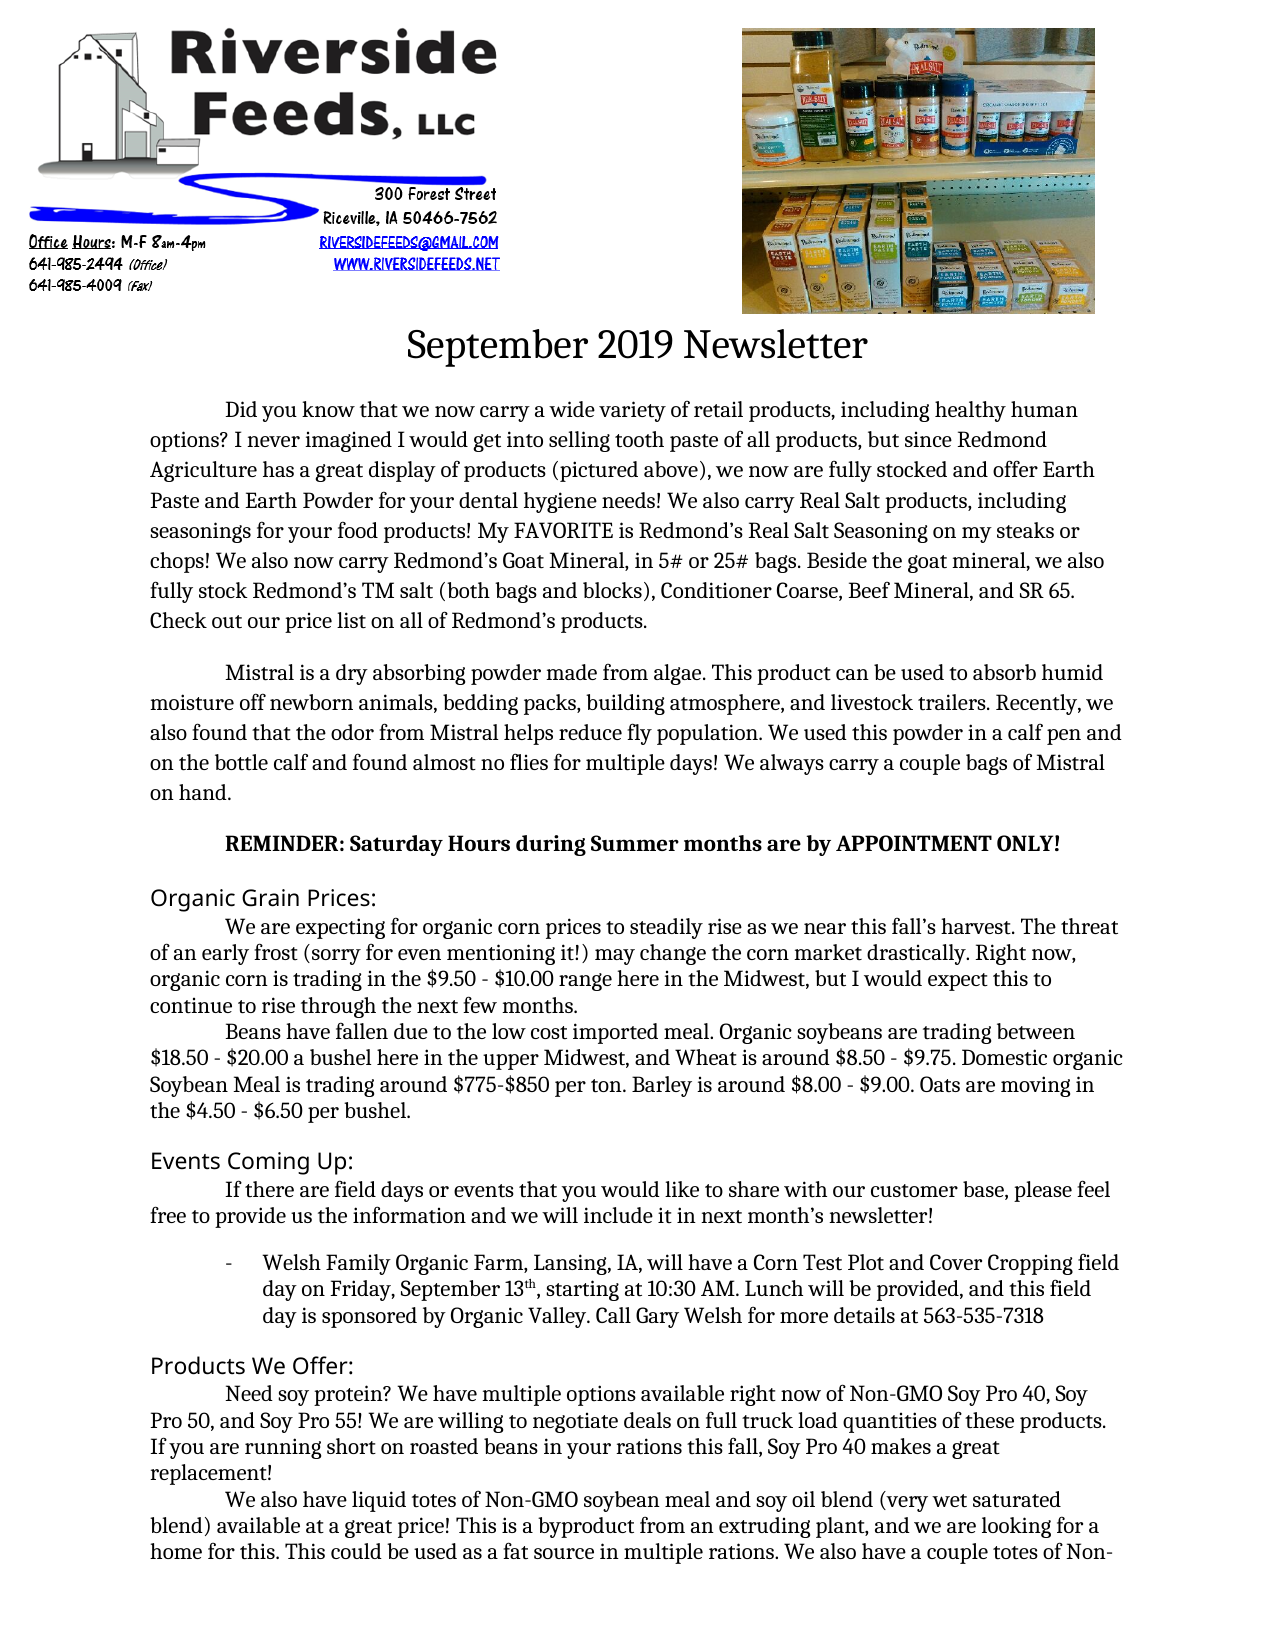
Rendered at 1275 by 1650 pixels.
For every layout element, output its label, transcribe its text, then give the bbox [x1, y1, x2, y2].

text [150, 1486, 1125, 1566]
list Welsh Family Organic Farm, Lansing, IA, will have a Corn Test Plot and Cover Cropping field day on Friday, September 13th, starting at 10:30 AM. Lunch will be provided, and this field day is sponsored by Organic Valley. Call Gary Welsh for more details at 563-535-7318 [225, 1250, 1125, 1329]
text Events Coming Up: [150, 1145, 1125, 1176]
text Need soy protein? We have multiple options available right now of Non-GMO Soy Pro 40, Soy Pro 50, and Soy Pro 55! We are willing to negotiate deals on full truck load quantities of these products. If you are running short on roasted beans in your rations this fall, Soy Pro 40 makes a great replacement! [150, 1381, 1125, 1486]
text Products We Offer: [150, 1350, 1125, 1381]
text We are expecting for organic corn prices to steadily rise as we near this fall’s harvest. The threat of an early frost (sorry for even mentioning it!) may change the corn market drastically. Right now, organic corn is trading in the $9.50 - $10.00 range here in the Midwest, but I would expect this to continue to rise through the next few months. [150, 913, 1125, 1019]
text Beans have fallen due to the low cost imported meal. Organic soybeans are trading between $18.50 - $20.00 a bushel here in the upper Midwest, and Wheat is around $8.50 - $9.75. Domestic organic Soybean Meal is trading around $775-$850 per ton. Barley is around $8.00 - $9.00. Oats are moving in the $4.50 - $6.50 per bushel. [150, 1019, 1125, 1124]
text Mistral is a dry absorbing powder made from algae. This product can be used to absorb humid moisture off newborn animals, bedding packs, building atmosphere, and livestock trailers. Recently, we also found that the odor from Mistral helps reduce fly population. We used this powder in a calf pen and on the bottle calf and found almost no flies for multiple days! We always carry a couple bags of Mistral on hand. [150, 659, 1125, 806]
text Organic Grain Prices: [150, 882, 1125, 913]
text Did you know that we now carry a wide variety of retail products, including healthy human options? I never imagined I would get into selling tooth paste of all products, but since Redmond Agriculture has a great display of products (pictured above), we now are fully stocked and offer Earth Paste and Earth Powder for your dental hygiene needs! We also carry Real Salt products, including seasonings for your food products! My FAVORITE is Redmond’s Real Salt Seasoning on my steaks or chops! We also now carry Redmond’s Goat Mineral, in 5# or 25# bags. Beside the goat mineral, we also fully stock Redmond’s TM salt (both bags and blocks), Conditioner Coarse, Beef Mineral, and SR 65. Check out our price list on all of Redmond’s products. [150, 397, 1125, 634]
picture [742, 28, 1095, 314]
text If there are field days or events that you would like to share with our customer base, please feel free to provide us the information and we will include it in next month’s newsletter! [150, 1176, 1125, 1229]
picture [18, 9, 510, 299]
text September 2019 Newsletter [150, 321, 1125, 369]
text REMINDER: Saturday Hours during Summer months are by APPOINTMENT ONLY! [150, 831, 1125, 857]
